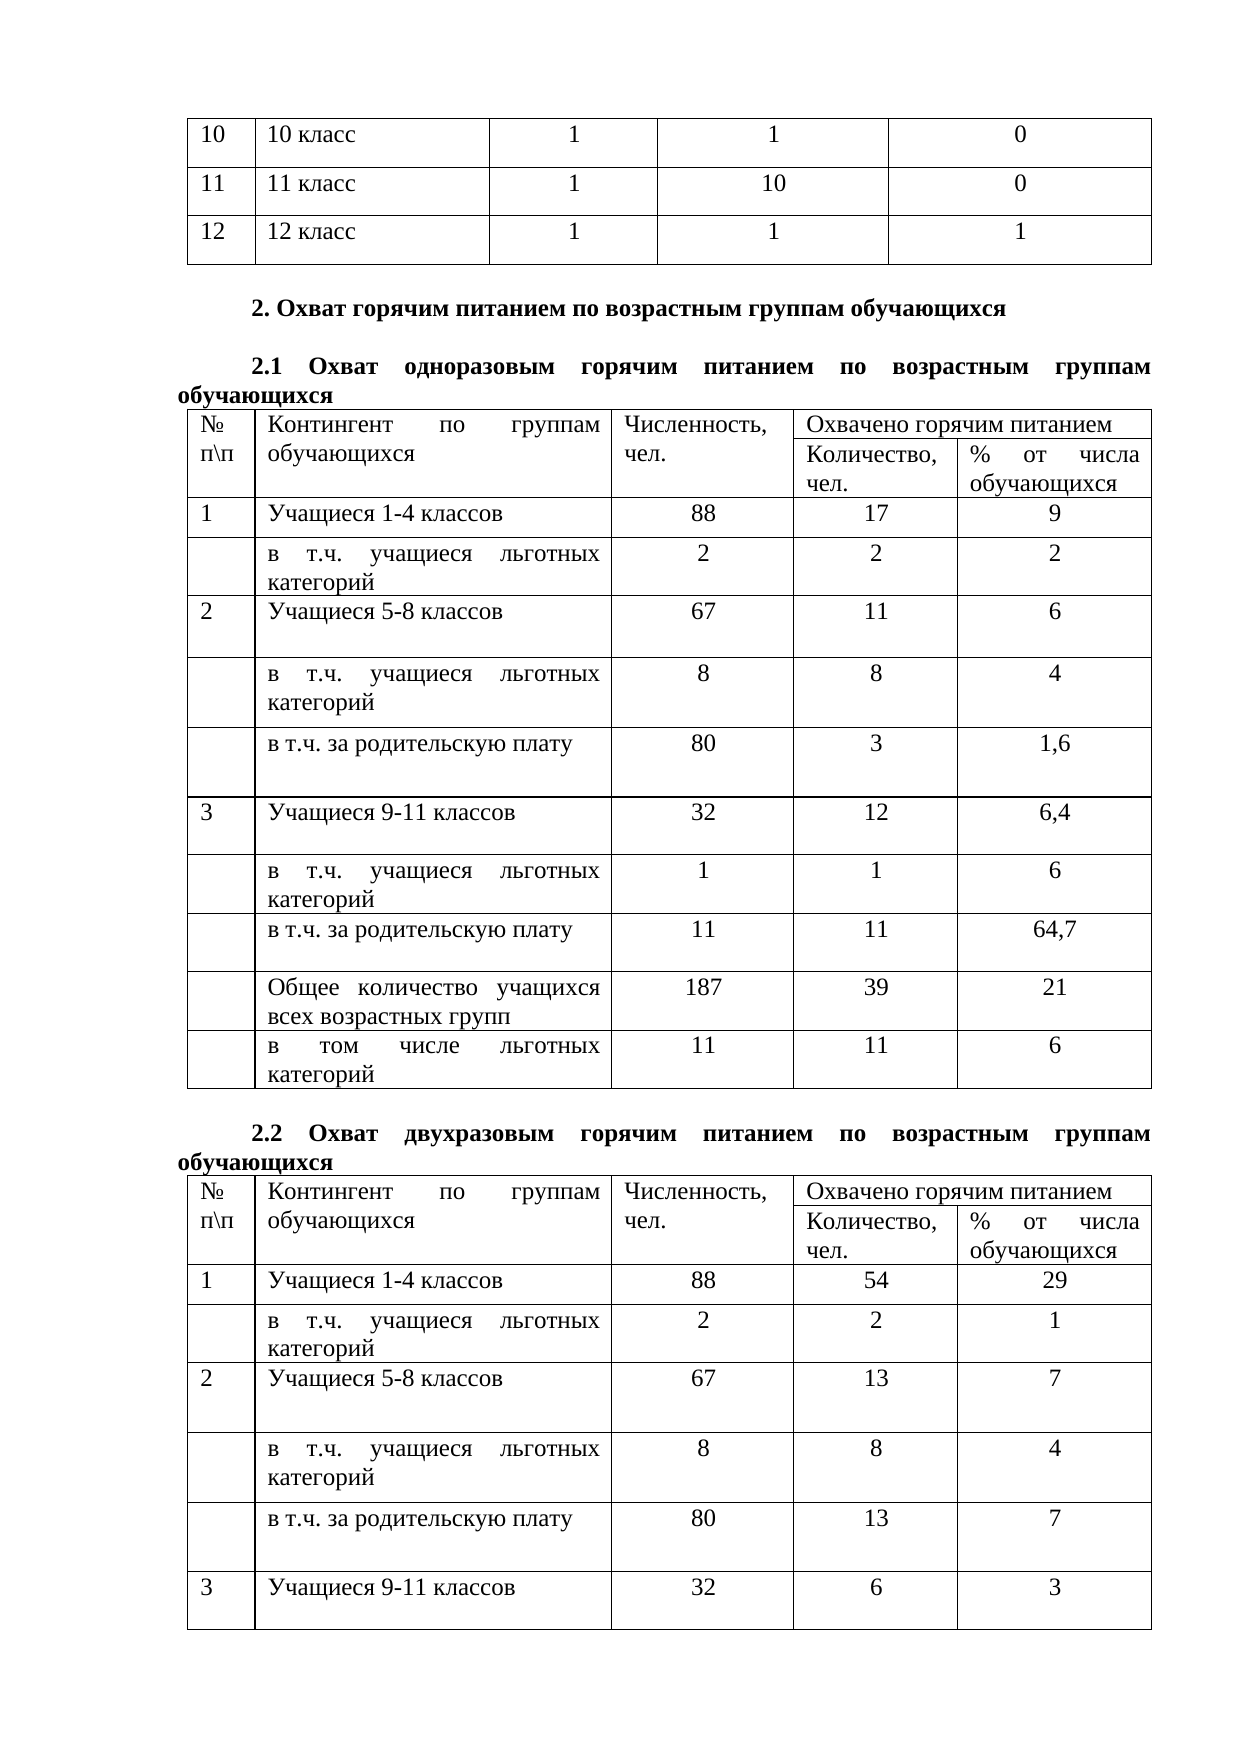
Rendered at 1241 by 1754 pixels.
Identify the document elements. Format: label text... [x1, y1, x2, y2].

table_cell [188, 658, 254, 727]
table_cell 3 [958, 1572, 1151, 1629]
table_cell 80 [612, 1503, 793, 1571]
table_cell 2 [794, 1305, 957, 1362]
table_cell [188, 728, 254, 796]
table_cell 67 [612, 596, 793, 657]
table_cell 7 [958, 1363, 1151, 1432]
table_cell % от числа обучающихся [958, 439, 1151, 497]
table_cell [188, 1503, 254, 1571]
table_cell 12 класс [256, 216, 489, 264]
table_cell 54 [794, 1265, 957, 1304]
table_cell 10 [658, 168, 888, 215]
table_cell 8 [794, 658, 957, 727]
table_cell в т.ч. за родительскую плату [256, 728, 611, 796]
table_cell в т.ч. учащиеся льготных категорий [256, 658, 611, 727]
table_cell 10 [188, 119, 255, 167]
table_cell % от числа обучающихся [958, 1206, 1151, 1264]
table_header Контингент по группам обучающихся [256, 410, 611, 497]
table_cell 2 [612, 1305, 793, 1362]
table_header Контингент по группам обучающихся [256, 1176, 611, 1264]
table_cell 11 класс [256, 168, 489, 215]
table_cell [188, 914, 254, 971]
table_cell 1,6 [958, 728, 1151, 796]
table_cell Учащиеся 5-8 классов [256, 1363, 611, 1432]
table_cell 1 [188, 498, 254, 537]
table_cell 29 [958, 1265, 1151, 1304]
table_cell 12 [188, 216, 255, 264]
table_cell 2 [794, 538, 957, 595]
table_cell 2 [958, 538, 1151, 595]
table_header Численность, чел. [612, 1176, 793, 1264]
table_cell 12 [794, 798, 957, 854]
table_cell 10 класс [256, 119, 489, 167]
table_cell 1 [658, 119, 888, 167]
table_cell Общее количество учащихся всех возрастных групп [256, 972, 611, 1029]
table_cell 6 [958, 596, 1151, 657]
table_cell 9 [958, 498, 1151, 537]
table_cell в т.ч. за родительскую плату [256, 1503, 611, 1571]
table_cell [188, 1433, 254, 1502]
table_cell 2 [188, 1363, 254, 1432]
table_cell 6 [794, 1572, 957, 1629]
table_cell 39 [794, 972, 957, 1029]
table_cell [188, 1305, 254, 1362]
table_cell 4 [958, 658, 1151, 727]
table_cell 1 [490, 168, 657, 215]
text 2.2 Охват двухразовым горячим питанием по возрастным группам обучающихся [177, 1118, 1152, 1175]
table_header Численность, чел. [612, 410, 793, 497]
table_cell 3 [188, 798, 254, 854]
table_cell 187 [612, 972, 793, 1029]
table_cell 8 [794, 1433, 957, 1502]
table_cell 0 [889, 119, 1151, 167]
table_cell 7 [958, 1503, 1151, 1571]
table_cell 21 [958, 972, 1151, 1029]
table_cell 8 [612, 1433, 793, 1502]
table_cell 11 [794, 596, 957, 657]
table_cell 13 [794, 1363, 957, 1432]
table_cell 1 [490, 216, 657, 264]
table_cell 8 [612, 658, 793, 727]
table_cell 67 [612, 1363, 793, 1432]
table_cell 32 [612, 1572, 793, 1629]
table_cell Учащиеся 9-11 классов [256, 1572, 611, 1629]
table_header № п\п [188, 1176, 254, 1264]
table_cell 6,4 [958, 798, 1151, 854]
table_cell 1 [490, 119, 657, 167]
table_cell 2 [612, 538, 793, 595]
table_cell 6 [958, 1031, 1151, 1088]
table_cell [188, 538, 254, 595]
table_cell 0 [889, 168, 1151, 215]
table_cell 3 [188, 1572, 254, 1629]
table_cell 1 [188, 1265, 254, 1304]
table_cell в т.ч. учащиеся льготных категорий [256, 1433, 611, 1502]
table_cell 32 [612, 798, 793, 854]
table_cell 4 [958, 1433, 1151, 1502]
table_header № п\п [188, 410, 254, 497]
table_cell 1 [889, 216, 1151, 264]
table_cell 3 [794, 728, 957, 796]
table_cell 11 [794, 1031, 957, 1088]
table_cell 80 [612, 728, 793, 796]
table_cell 1 [958, 1305, 1151, 1362]
text 2. Охват горячим питанием по возрастным группам обучающихся [177, 293, 1152, 322]
table_cell в том числе льготных категорий [256, 1031, 611, 1088]
table_cell 13 [794, 1503, 957, 1571]
text 2.1 Охват одноразовым горячим питанием по возрастным группам обучающихся [177, 351, 1152, 408]
table_cell 88 [612, 498, 793, 537]
table_cell 17 [794, 498, 957, 537]
table_cell 88 [612, 1265, 793, 1304]
table_cell Количество, чел. [794, 1206, 957, 1264]
table_cell 11 [794, 914, 957, 971]
table_cell [188, 972, 254, 1029]
table_cell Учащиеся 1-4 классов [256, 498, 611, 537]
table_cell 1 [612, 855, 793, 913]
table_cell Количество, чел. [794, 439, 957, 497]
table_cell в т.ч. за родительскую плату [256, 914, 611, 971]
table_cell в т.ч. учащиеся льготных категорий [256, 855, 611, 913]
table_cell в т.ч. учащиеся льготных категорий [256, 1305, 611, 1362]
table_cell 64,7 [958, 914, 1151, 971]
table_cell 11 [612, 1031, 793, 1088]
table_cell Учащиеся 9-11 классов [256, 798, 611, 854]
table_cell 1 [658, 216, 888, 264]
table_cell Учащиеся 5-8 классов [256, 596, 611, 657]
table_cell 2 [188, 596, 254, 657]
table_header Охвачено горячим питанием [794, 410, 1151, 438]
table_cell [188, 1031, 254, 1088]
table_cell Учащиеся 1-4 классов [256, 1265, 611, 1304]
table_header Охвачено горячим питанием [794, 1176, 1151, 1205]
table_cell 1 [794, 855, 957, 913]
table_cell [188, 855, 254, 913]
table_cell в т.ч. учащиеся льготных категорий [256, 538, 611, 595]
table_cell 11 [188, 168, 255, 215]
table_cell 6 [958, 855, 1151, 913]
table_cell 11 [612, 914, 793, 971]
